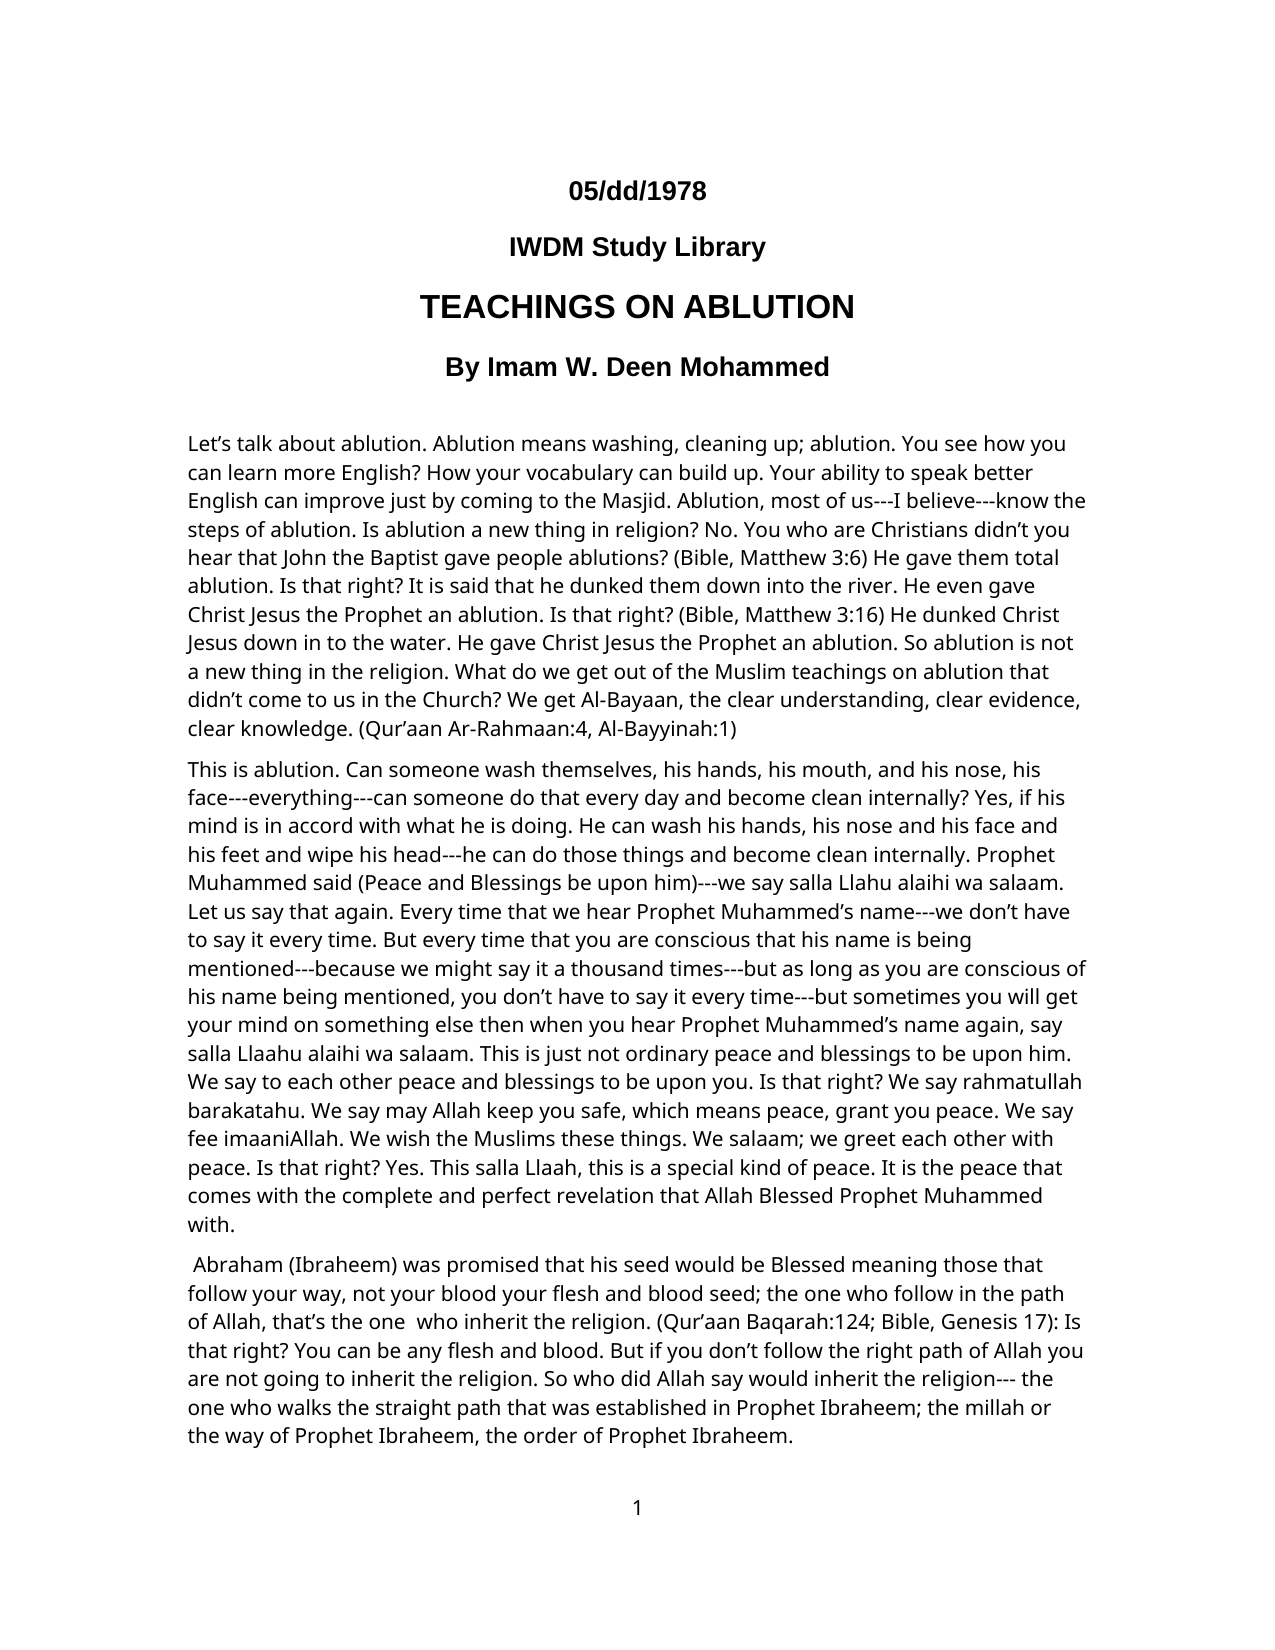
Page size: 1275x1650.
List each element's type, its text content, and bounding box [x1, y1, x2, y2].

subtitle IWDM Study Library [187, 231, 1087, 262]
text This is ablution. Can someone wash themselves, his hands, his mouth, and his nose, his face---everything---can someone do that every day and become clean internally? Yes, if his mind is in accord with what he is doing. He can wash his hands, his nose and his face and his feet and wipe his head---he can do those things and become clean internally. Prophet Muhammed said (Peace and Blessings be upon him)---we say salla Llahu alaihi wa salaam. Let us say that again. Every time that we hear Prophet Muhammed’s name---we don’t have to say it every time. But every time that you are conscious that his name is being mentioned---because we might say it a thousand times---but as long as you are conscious of his name being mentioned, you don’t have to say it every time---but sometimes you will get your mind on something else then when you hear Prophet Muhammed’s name again, say salla Llaahu alaihi wa salaam. This is just not ordinary peace and blessings to be upon him. We say to each other peace and blessings to be upon you. Is that right? We say rahmatullah barakatahu. We say may Allah keep you safe, which means peace, grant you peace. We say fee imaaniAllah. We wish the Muslims these things. We salaam; we greet each other with peace. Is that right? Yes. This salla Llaah, this is a special kind of peace. It is the peace that comes with the complete and perfect revelation that Allah Blessed Prophet Muhammed with. [187, 755, 1087, 1238]
subtitle TEACHINGS ON ABLUTION [187, 287, 1087, 326]
text Abraham (Ibraheem) was promised that his seed would be Blessed meaning those that follow your way, not your blood your flesh and blood seed; the one who follow in the path of Allah, that’s the one who inherit the religion. (Qur’aan Baqarah:124; Bible, Genesis 17): Is that right? You can be any flesh and blood. But if you don’t follow the right path of Allah you are not going to inherit the religion. So who did Allah say would inherit the religion--- the one who walks the straight path that was established in Prophet Ibraheem; the millah or the way of Prophet Ibraheem, the order of Prophet Ibraheem. [187, 1251, 1087, 1450]
subtitle 05/dd/1978 [187, 175, 1087, 206]
subtitle By Imam W. Deen Mohammed [187, 351, 1087, 382]
text Let’s talk about ablution. Ablution means washing, cleaning up; ablution. You see how you can learn more English? How your vocabulary can build up. Your ability to speak better English can improve just by coming to the Masjid. Ablution, most of us---I believe---know the steps of ablution. Is ablution a new thing in religion? No. You who are Christians didn’t you hear that John the Baptist gave people ablutions? (Bible, Matthew 3:6) He gave them total ablution. Is that right? It is said that he dunked them down into the river. He even gave Christ Jesus the Prophet an ablution. Is that right? (Bible, Matthew 3:16) He dunked Christ Jesus down in to the water. He gave Christ Jesus the Prophet an ablution. So ablution is not a new thing in the religion. What do we get out of the Muslim teachings on ablution that didn’t come to us in the Church? We get Al-Bayaan, the clear understanding, clear evidence, clear knowledge. (Qur’aan Ar-Rahmaan:4, Al-Bayyinah:1) [187, 429, 1087, 742]
